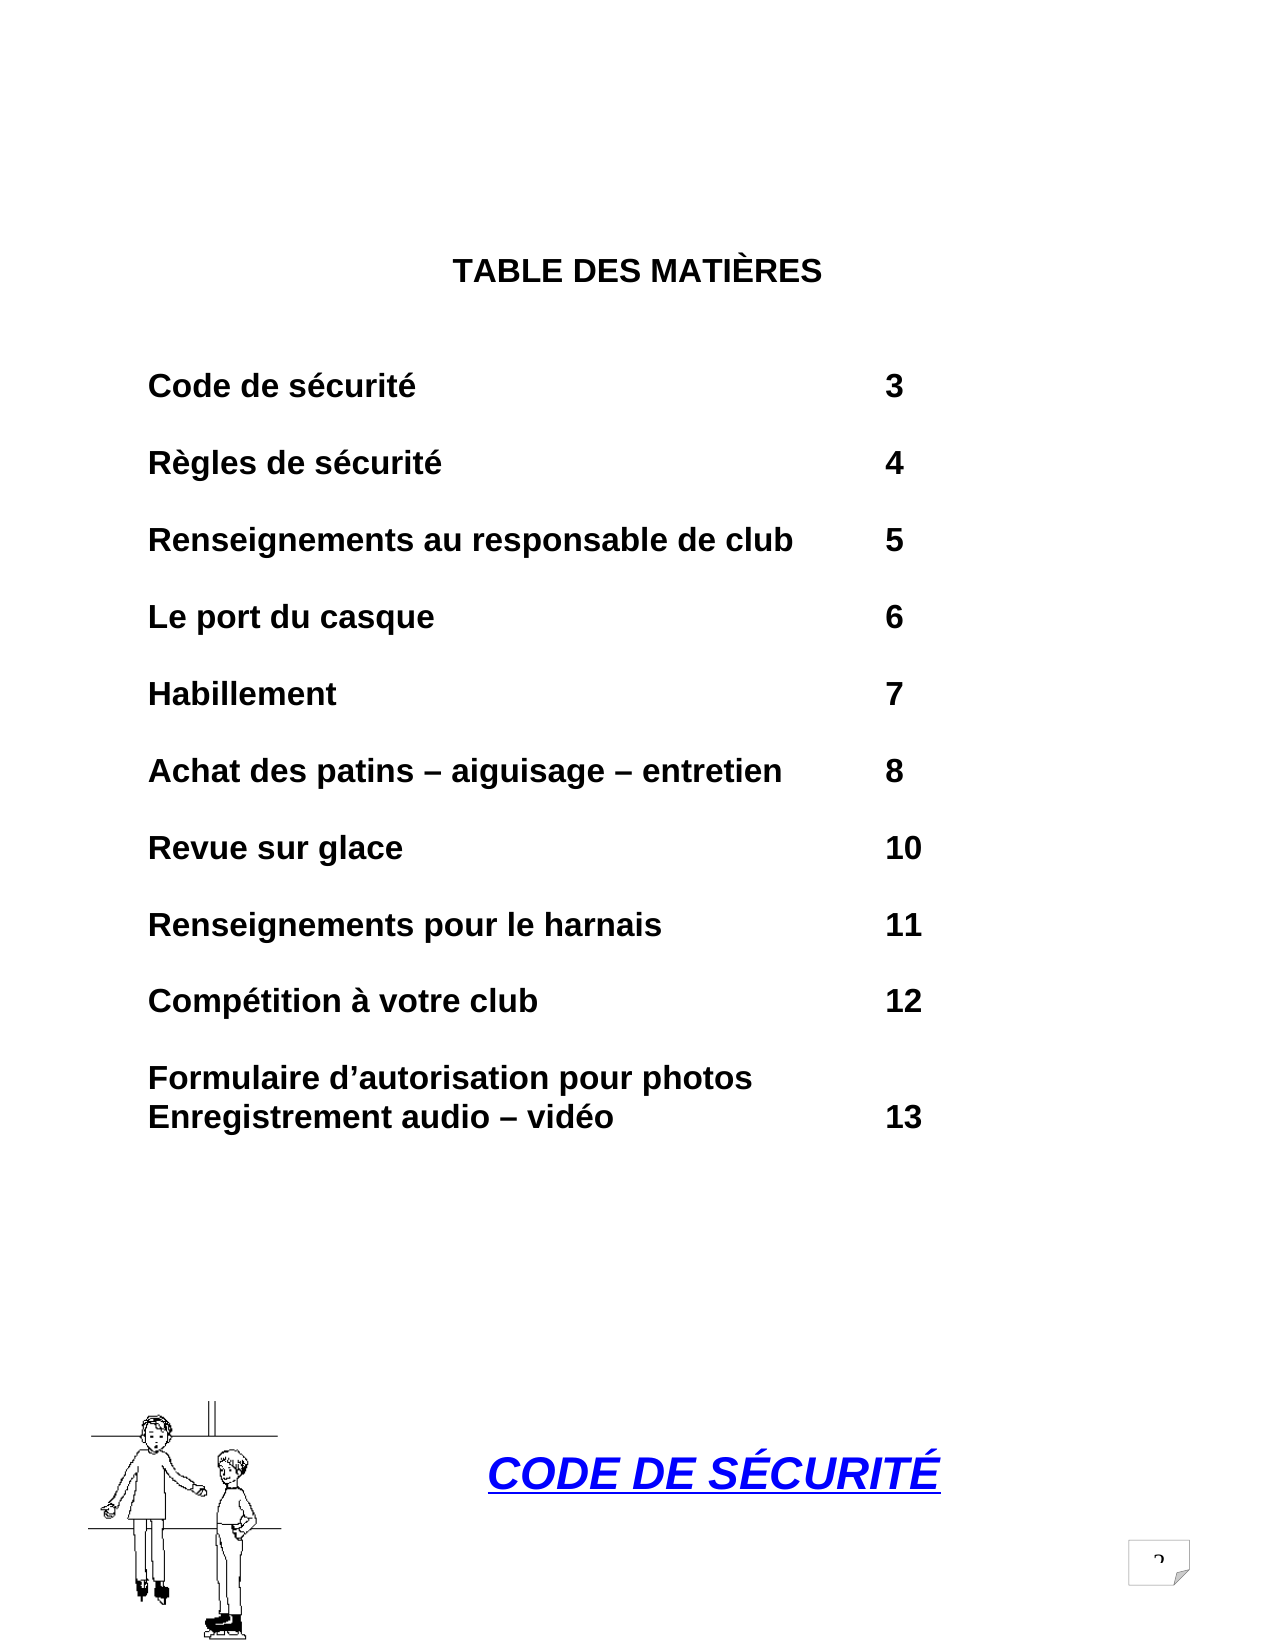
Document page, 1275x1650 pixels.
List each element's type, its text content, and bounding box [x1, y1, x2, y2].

text Formulaire d’autorisation pour photos [148, 1058, 1127, 1097]
text Renseignements au responsable de club 5 [148, 520, 1127, 559]
text Code de sécurité 3 [148, 366, 1127, 405]
text Compétition à votre club 12 [148, 981, 1127, 1020]
picture [88, 1400, 282, 1650]
text Habillement 7 [148, 674, 1127, 712]
text TABLE DES MATIÈRES [148, 251, 1127, 289]
text CODE DE SÉCURITÉ [282, 1446, 1127, 1499]
text Revue sur glace 10 [148, 828, 1127, 866]
text Règles de sécurité 4 [148, 443, 1127, 482]
text Enregistrement audio – vidéo 13 [148, 1097, 1127, 1135]
text Le port du casque 6 [148, 597, 1127, 636]
text Achat des patins – aiguisage – entretien 8 [148, 751, 1127, 789]
text Renseignements pour le harnais 11 [148, 904, 1127, 943]
